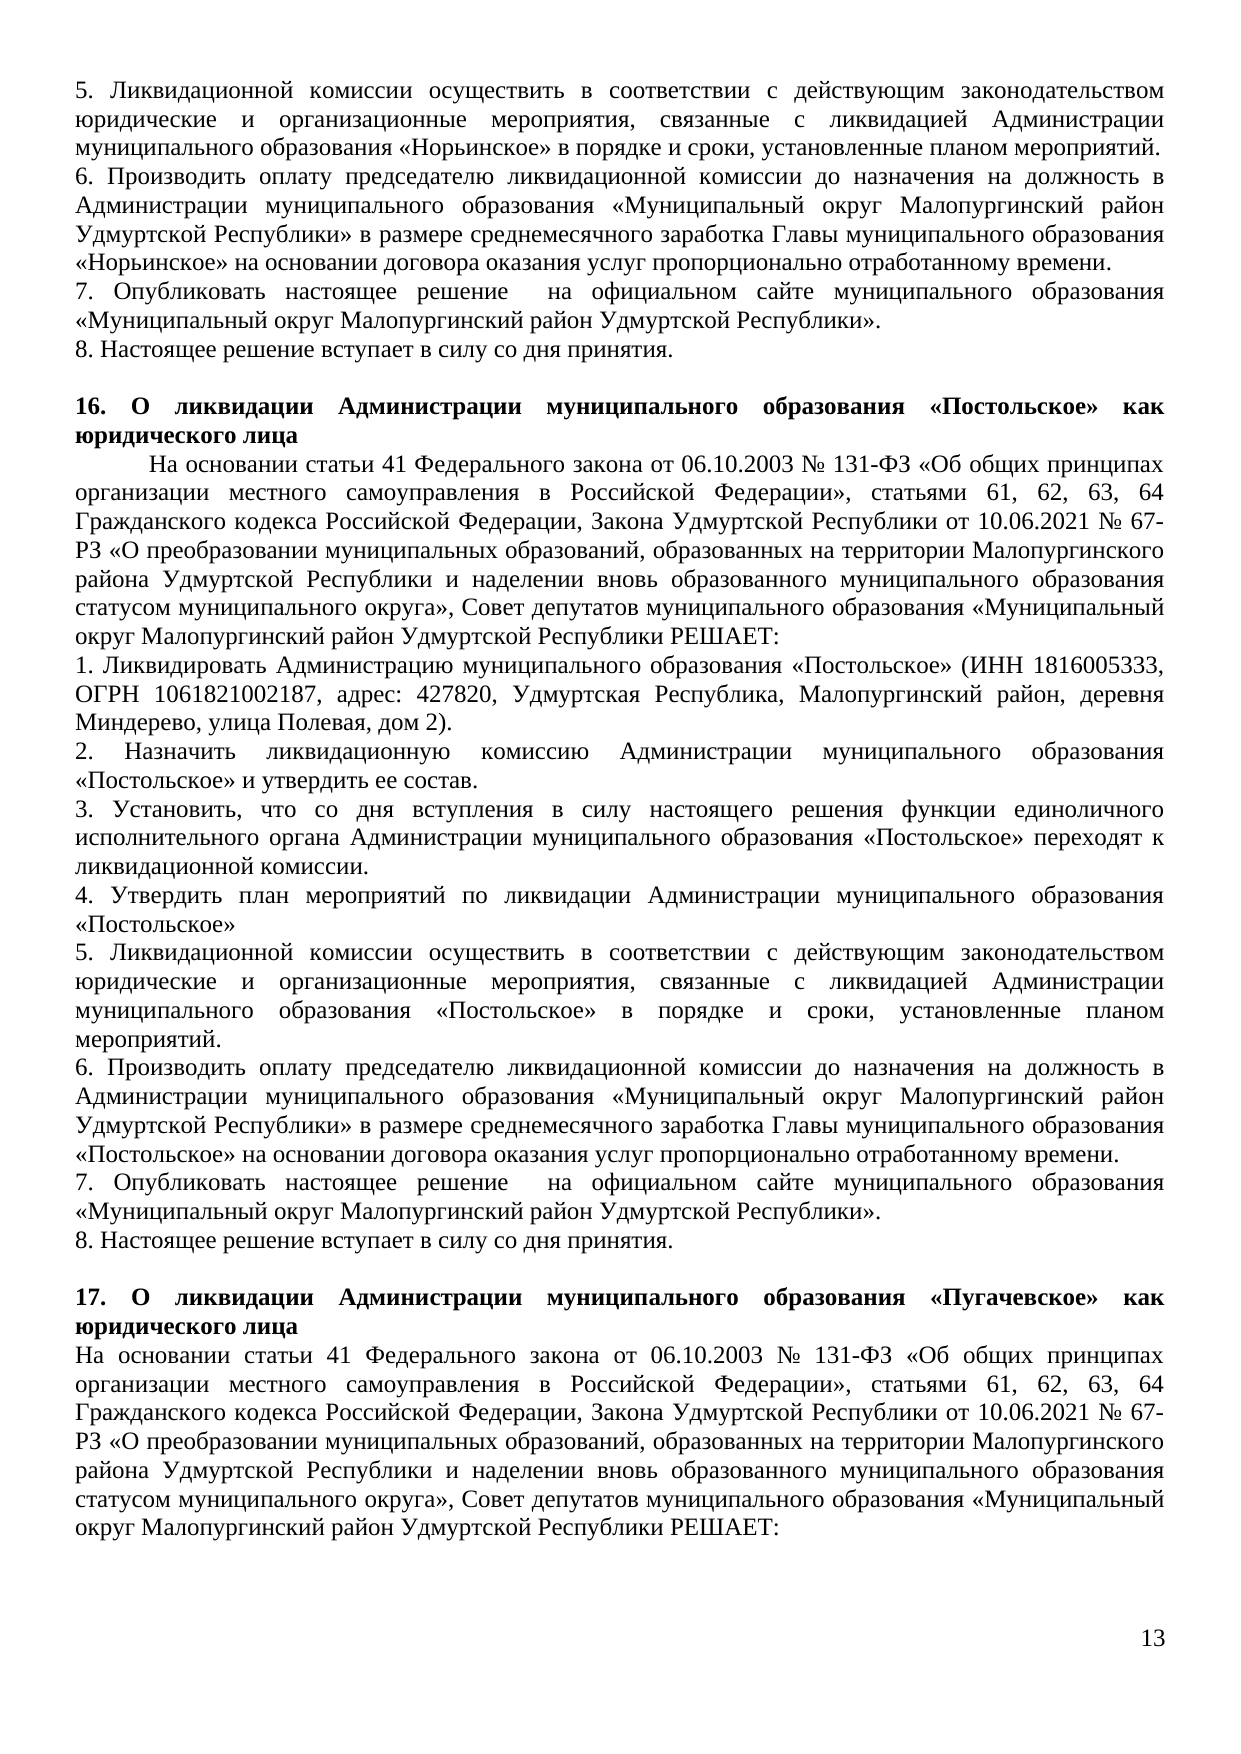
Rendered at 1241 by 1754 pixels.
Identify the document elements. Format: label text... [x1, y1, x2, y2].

text 4. Утвердить план мероприятий по ликвидации Администрации муниципального образования «Постольское» [75, 880, 1165, 937]
text 16. О ликвидации Администрации муниципального образования «Постольское» как юридического лица [75, 391, 1165, 449]
text 3. Установить, что со дня вступления в силу настоящего решения функции единоличного исполнительного органа Администрации муниципального образования «Постольское» переходят к ликвидационной комиссии. [75, 794, 1165, 880]
text 7. Опубликовать настоящее решение на официальном сайте муниципального образования «Муниципальный округ Малопургинский район Удмуртской Республики». [75, 1167, 1165, 1225]
text 17. О ликвидации Администрации муниципального образования «Пугачевское» как юридического лица [75, 1282, 1165, 1340]
text 8. Настоящее решение вступает в силу со дня принятия. [75, 1225, 1165, 1254]
text 5. Ликвидационной комиссии осуществить в соответствии с действующим законодательством юридические и организационные мероприятия, связанные с ликвидацией Администрации муниципального образования «Норьинское» в порядке и сроки, установленные планом мероприятий. [75, 75, 1165, 161]
text 6. Производить оплату председателю ликвидационной комиссии до назначения на должность в Администрации муниципального образования «Муниципальный округ Малопургинский район Удмуртской Республики» в размере среднемесячного заработка Главы муниципального образования «Норьинское» на основании договора оказания услуг пропорционально отработанному времени. [75, 161, 1165, 276]
text 6. Производить оплату председателю ликвидационной комиссии до назначения на должность в Администрации муниципального образования «Муниципальный округ Малопургинский район Удмуртской Республики» в размере среднемесячного заработка Главы муниципального образования «Постольское» на основании договора оказания услуг пропорционально отработанному времени. [75, 1052, 1165, 1167]
text 7. Опубликовать настоящее решение на официальном сайте муниципального образования «Муниципальный округ Малопургинский район Удмуртской Республики». [75, 276, 1165, 334]
text 8. Настоящее решение вступает в силу со дня принятия. [75, 334, 1165, 362]
text 1. Ликвидировать Администрацию муниципального образования «Постольское» (ИНН 1816005333, ОГРН 1061821002187, адрес: 427820, Удмуртская Республика, Малопургинский район, деревня Миндерево, улица Полевая, дом 2). [75, 650, 1165, 736]
text 2. Назначить ликвидационную комиссию Администрации муниципального образования «Постольское» и утвердить ее состав. [75, 736, 1165, 794]
text 5. Ликвидационной комиссии осуществить в соответствии с действующим законодательством юридические и организационные мероприятия, связанные с ликвидацией Администрации муниципального образования «Постольское» в порядке и сроки, установленные планом мероприятий. [75, 937, 1165, 1052]
